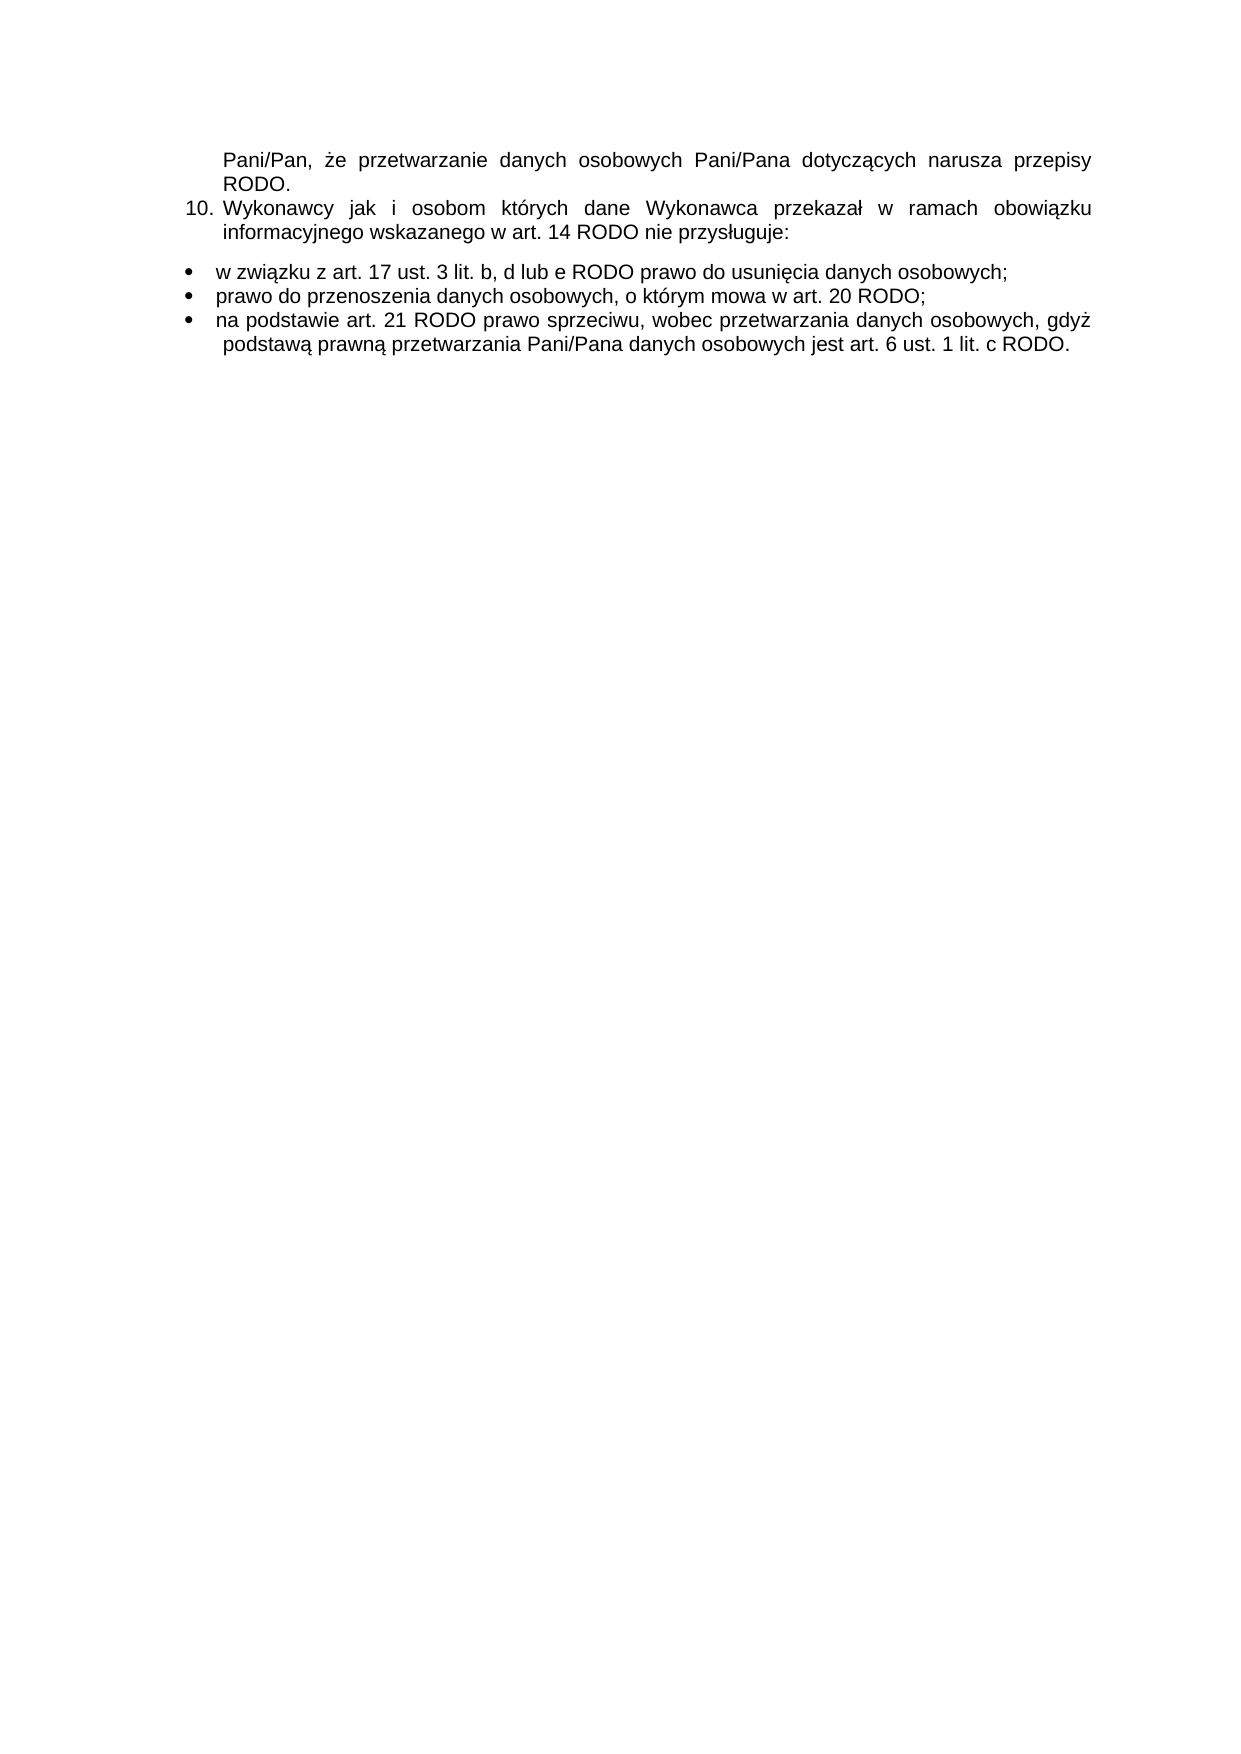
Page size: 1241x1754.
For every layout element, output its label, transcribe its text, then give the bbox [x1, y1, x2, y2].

list na podstawie art. 21 RODO prawo sprzeciwu, wobec przetwarzania danych osobowych, gdyż podstawą prawną przetwarzania Pani/Pana danych osobowych jest art. 6 ust. 1 lit. c RODO. [185, 308, 1093, 356]
list w związku z art. 17 ust. 3 lit. b, d lub e RODO prawo do usunięcia danych osobowych; [185, 260, 1093, 284]
list prawo do przenoszenia danych osobowych, o którym mowa w art. 20 RODO; [185, 284, 1093, 308]
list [185, 148, 1093, 196]
list Wykonawcy jak i osobom których dane Wykonawca przekazał w ramach obowiązku informacyjnego wskazanego w art. 14 RODO nie przysługuje: [185, 196, 1093, 243]
